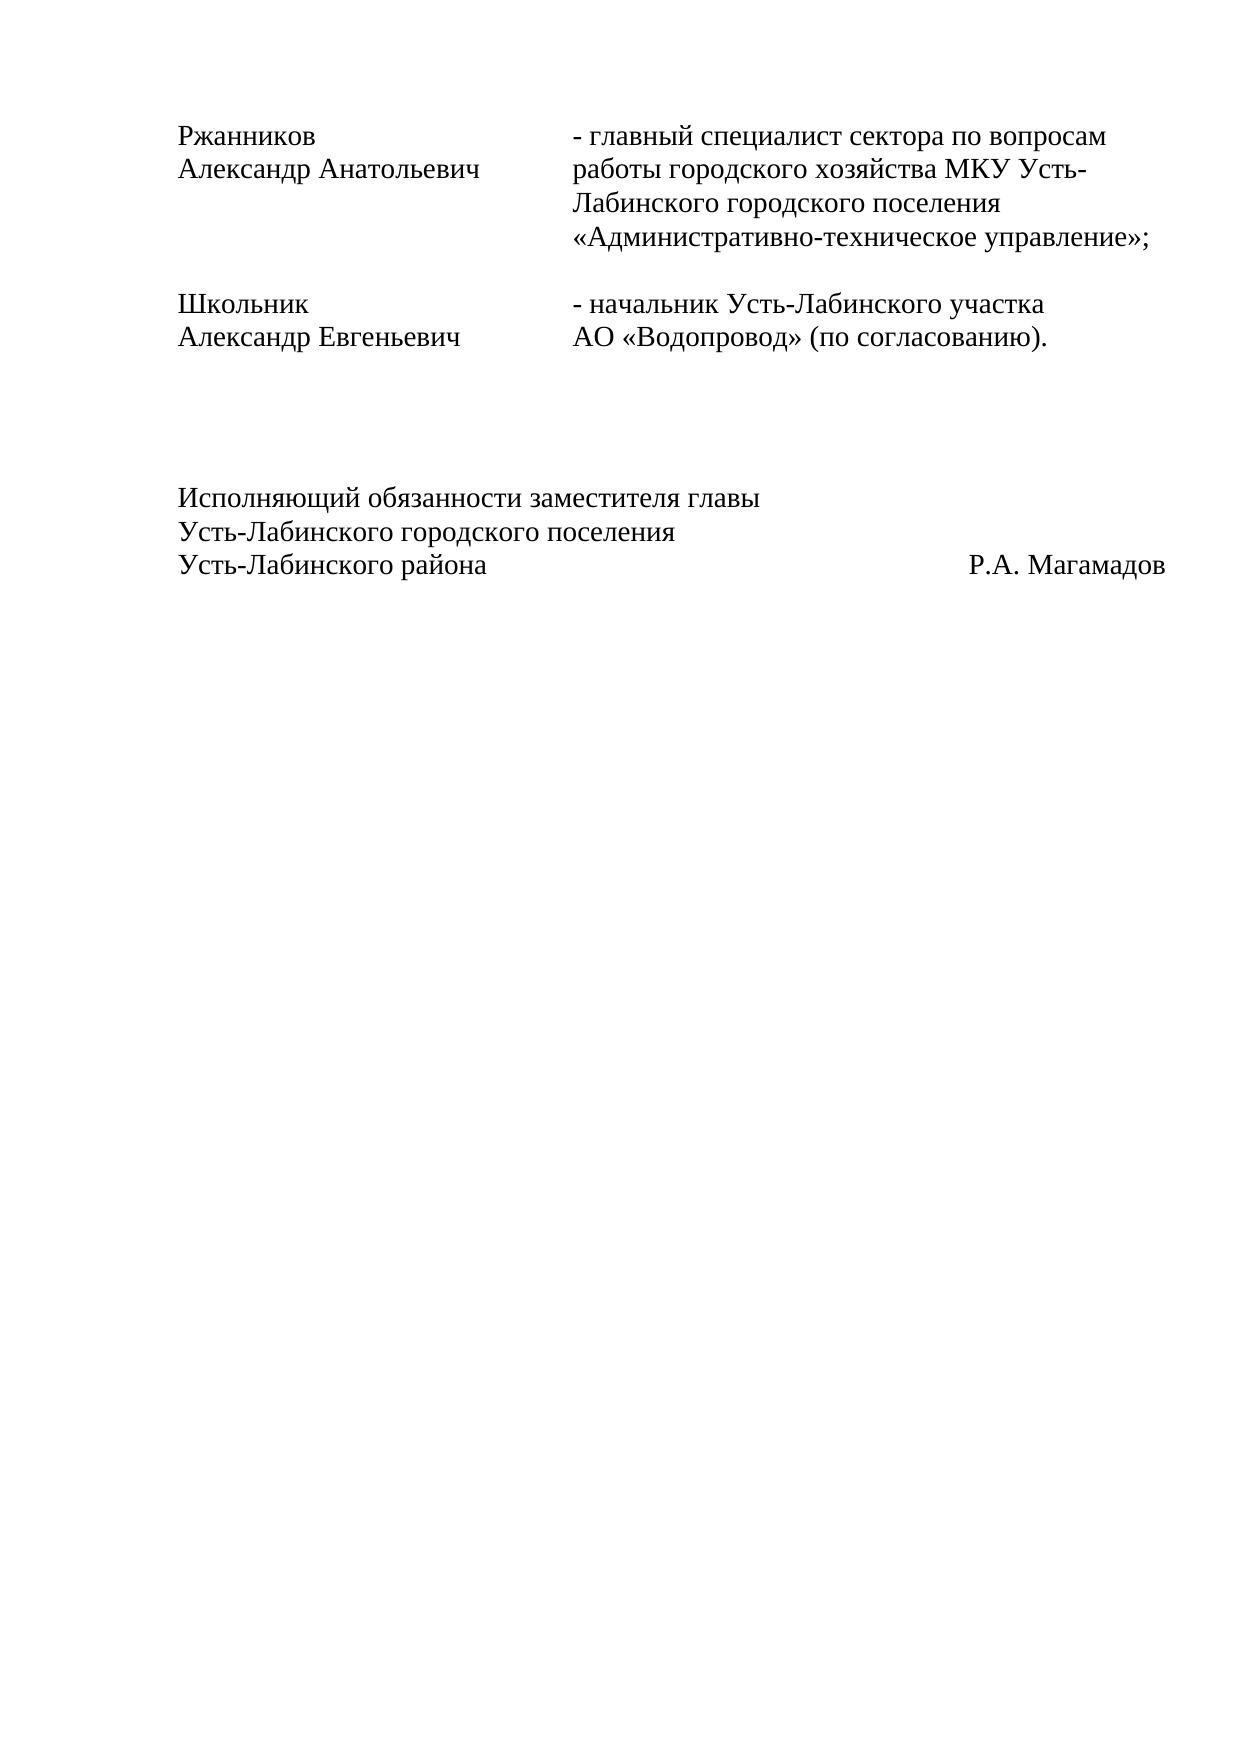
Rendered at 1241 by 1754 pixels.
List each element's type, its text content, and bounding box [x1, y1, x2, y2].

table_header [561, 118, 1181, 353]
text Усть-Лабинского района Р.А. Магамадов [177, 547, 1167, 581]
text Усть-Лабинского городского поселения [177, 514, 1167, 547]
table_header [166, 118, 561, 353]
text Исполняющий обязанности заместителя главы [177, 480, 1167, 514]
